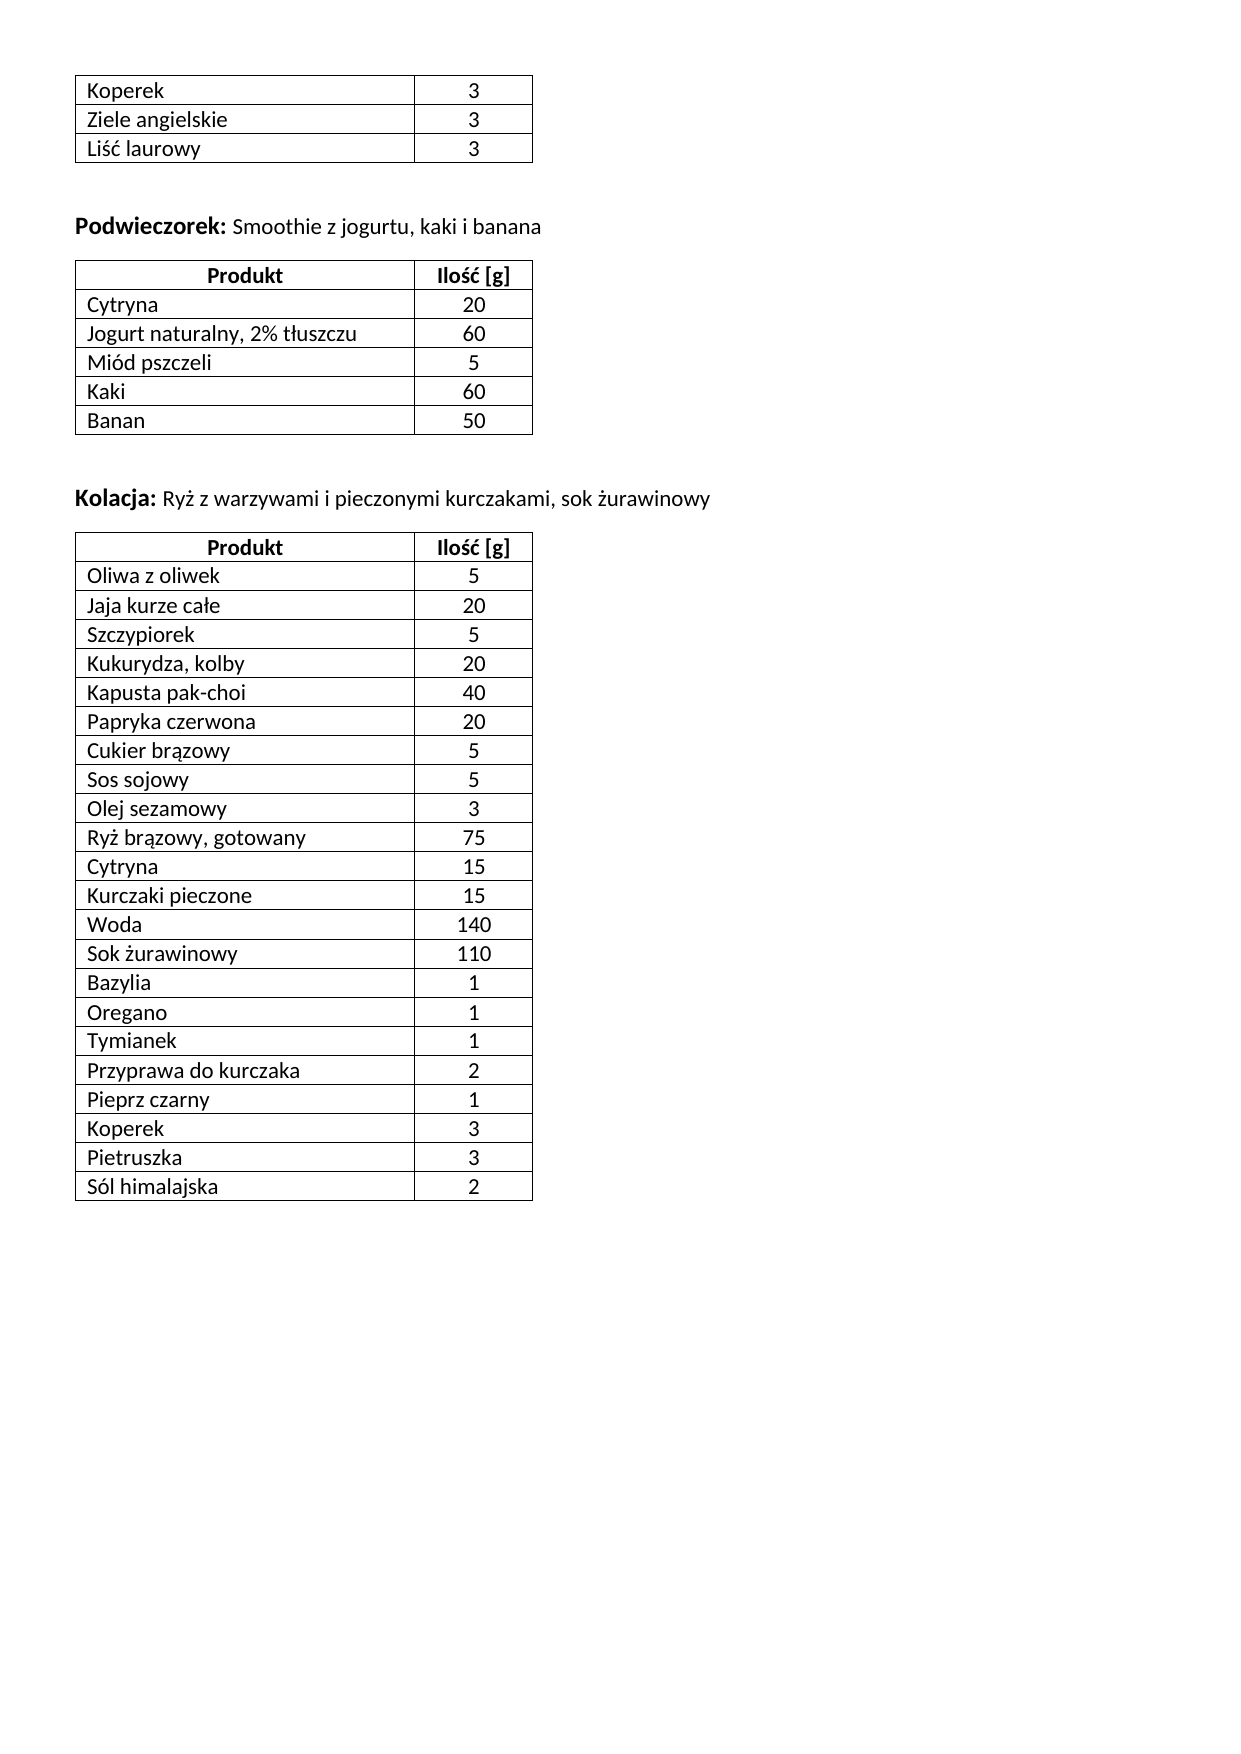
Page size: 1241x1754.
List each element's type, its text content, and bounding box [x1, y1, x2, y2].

table_cell Woda [76, 910, 414, 938]
table_cell Oliwa z oliwek [76, 562, 414, 590]
table_cell 5 [415, 736, 532, 764]
table_cell 3 [415, 794, 532, 822]
table_header Produkt [76, 261, 414, 289]
table_cell Koperek [76, 1114, 414, 1142]
table_cell Cytryna [76, 290, 414, 318]
table_cell Liść laurowy [76, 134, 414, 162]
table_cell 3 [415, 105, 532, 133]
table_cell 75 [415, 823, 532, 851]
table_cell Jogurt naturalny, 2% tłuszczu [76, 319, 414, 347]
table_cell Sos sojowy [76, 765, 414, 793]
table_header Ilość [g] [415, 533, 532, 561]
table_cell 40 [415, 678, 532, 706]
table_cell Pieprz czarny [76, 1085, 414, 1113]
table_cell Cytryna [76, 852, 414, 880]
table_cell 140 [415, 910, 532, 938]
table_cell Oregano [76, 998, 414, 1026]
table_cell 5 [415, 765, 532, 793]
table_cell 20 [415, 591, 532, 619]
table_cell 1 [415, 1027, 532, 1055]
table_cell 50 [415, 406, 532, 434]
table_cell Ziele angielskie [76, 105, 414, 133]
table_cell 2 [415, 1056, 532, 1084]
table_header Produkt [76, 533, 414, 561]
table_cell Kapusta pak-choi [76, 678, 414, 706]
table_cell Miód pszczeli [76, 348, 414, 376]
table_cell 3 [415, 134, 532, 162]
table_cell 15 [415, 852, 532, 880]
table_cell 20 [415, 290, 532, 318]
table_cell Kaki [76, 377, 414, 405]
table_header Ilość [g] [415, 261, 532, 289]
table_cell Tymianek [76, 1027, 414, 1055]
table_cell 3 [415, 1143, 532, 1171]
table_cell 60 [415, 319, 532, 347]
table_cell 5 [415, 348, 532, 376]
table_cell 3 [415, 76, 532, 104]
table_cell Pietruszka [76, 1143, 414, 1171]
table_cell 15 [415, 881, 532, 909]
table_cell 20 [415, 707, 532, 735]
table_cell Koperek [76, 76, 414, 104]
table_cell 5 [415, 620, 532, 648]
table_cell Cukier brązowy [76, 736, 414, 764]
table_cell 1 [415, 1085, 532, 1113]
table_cell Sok żurawinowy [76, 940, 414, 967]
table_cell Jaja kurze całe [76, 591, 414, 619]
table_cell Sól himalajska [76, 1172, 414, 1200]
table_cell 110 [415, 940, 532, 967]
table_cell 5 [415, 562, 532, 590]
table_cell Olej sezamowy [76, 794, 414, 822]
table_cell Kukurydza, kolby [76, 649, 414, 677]
text Kolacja: Ryż z warzywami i pieczonymi kurczakami, sok żurawinowy [75, 482, 1165, 512]
table_cell 1 [415, 998, 532, 1026]
table_cell 1 [415, 969, 532, 997]
table_cell Ryż brązowy, gotowany [76, 823, 414, 851]
table_cell Banan [76, 406, 414, 434]
text Podwieczorek: Smoothie z jogurtu, kaki i banana [75, 210, 1165, 241]
table_cell 3 [415, 1114, 532, 1142]
table_cell 2 [415, 1172, 532, 1200]
table_cell Bazylia [76, 969, 414, 997]
table_cell Papryka czerwona [76, 707, 414, 735]
table_cell 60 [415, 377, 532, 405]
table_cell Przyprawa do kurczaka [76, 1056, 414, 1084]
table_cell Kurczaki pieczone [76, 881, 414, 909]
table_cell 20 [415, 649, 532, 677]
table_cell Szczypiorek [76, 620, 414, 648]
